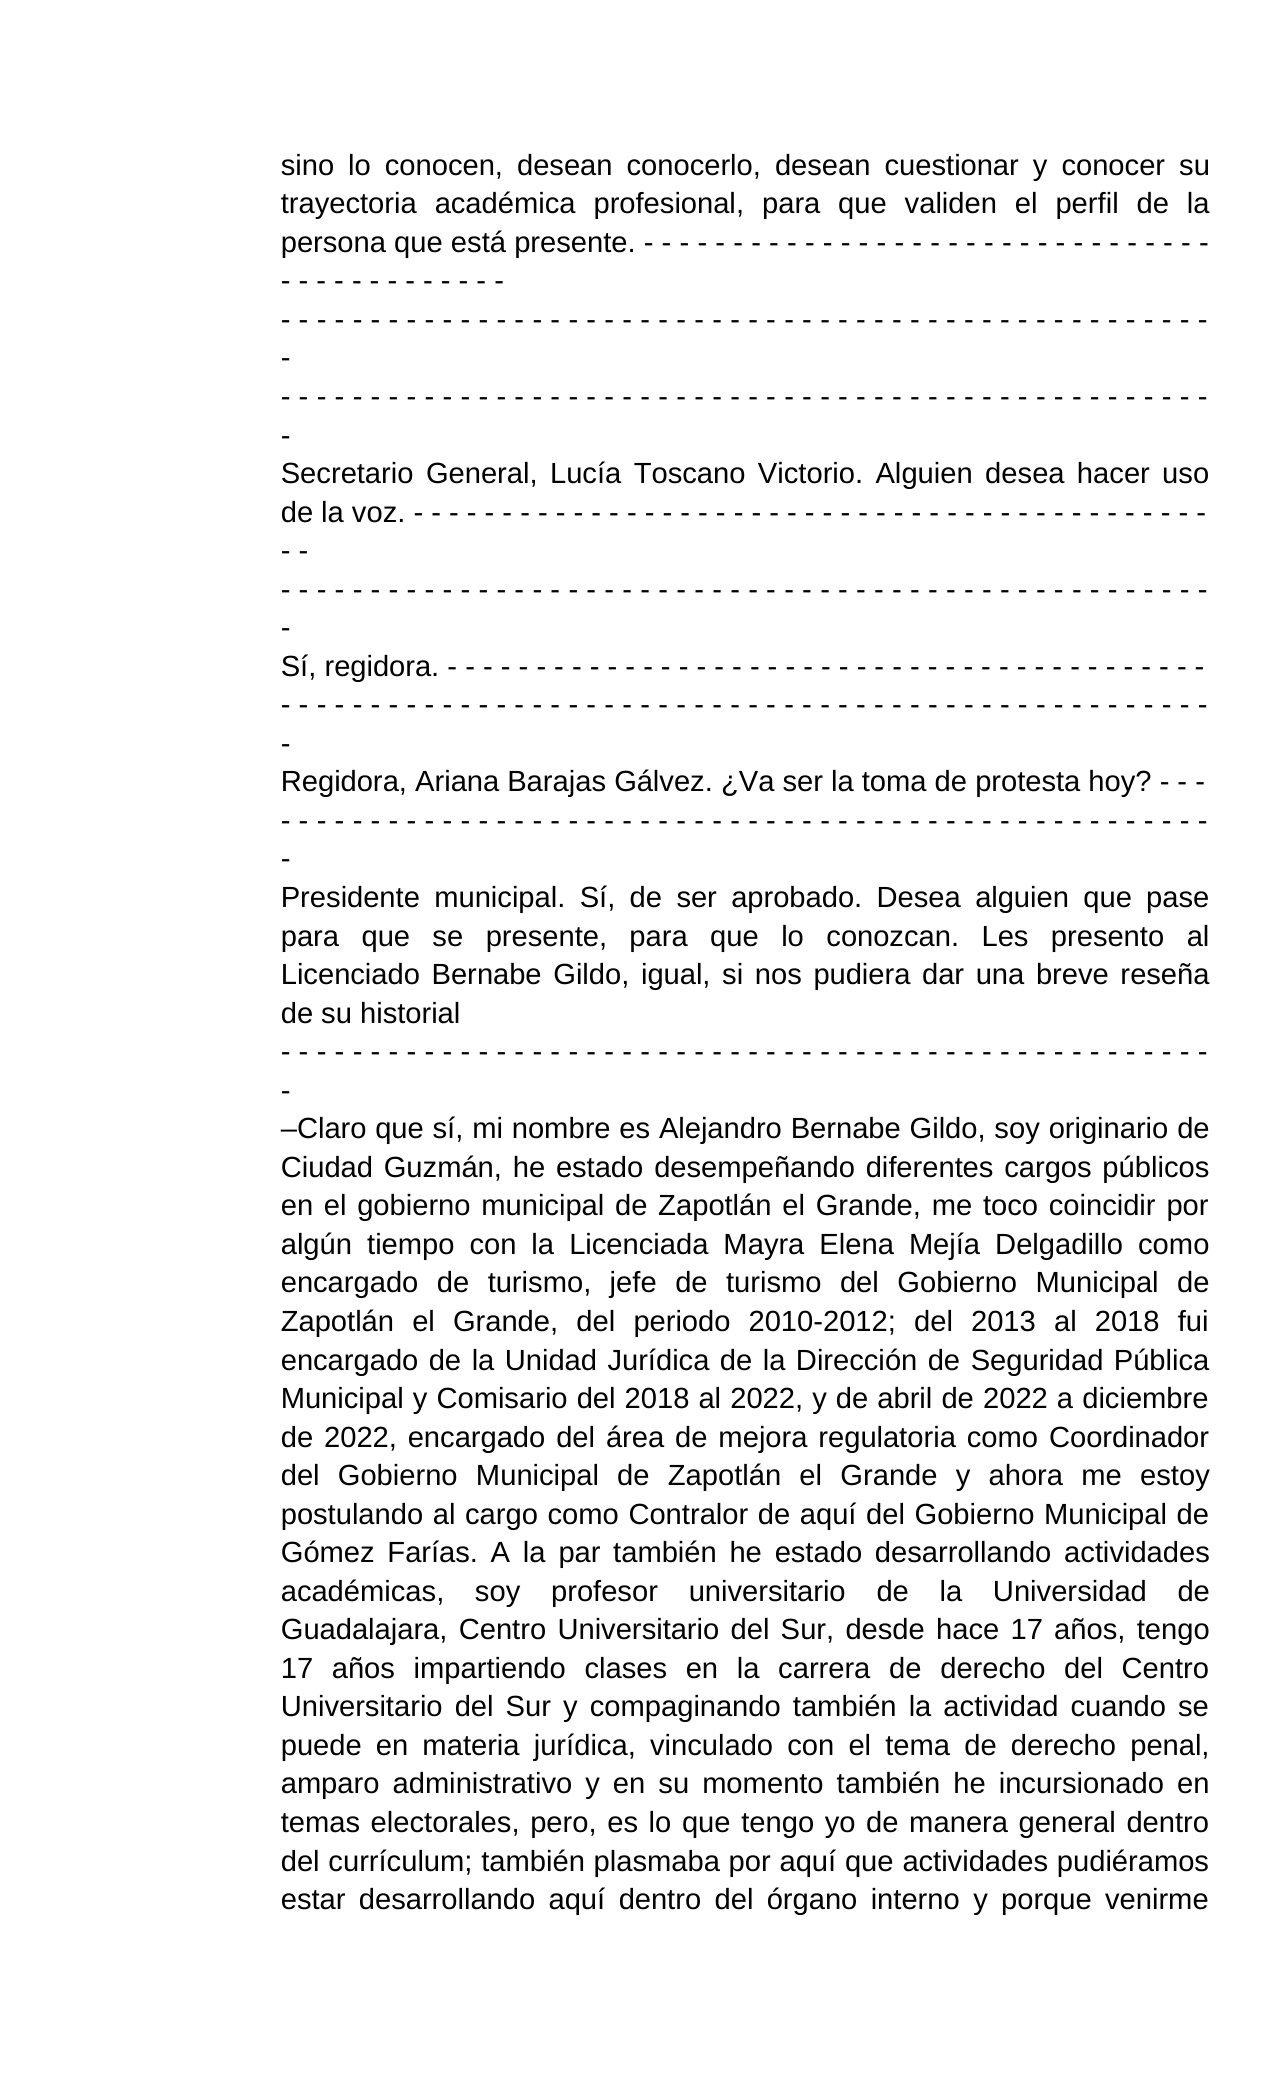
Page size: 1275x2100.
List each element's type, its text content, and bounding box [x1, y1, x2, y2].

text Secretario General, Lucía Toscano Victorio. Alguien desea hacer uso de la voz. - - - - - - - - - - - - - - - - - - - - - - - - - - - - - - - - - - - - - - - - - - - - - - - [281, 456, 1211, 567]
text - - - - - - - - - - - - - - - - - - - - - - - - - - - - - - - - - - - - - - - - - - - - - - - - - - - - - [281, 687, 1211, 759]
text - - - - - - - - - - - - - - - - - - - - - - - - - - - - - - - - - - - - - - - - - - - - - - - - - - - - - [281, 302, 1211, 374]
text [281, 1111, 1211, 1916]
text - - - - - - - - - - - - - - - - - - - - - - - - - - - - - - - - - - - - - - - - - - - - - - - - - - - - - [281, 803, 1211, 875]
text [281, 148, 1211, 297]
text Regidora, Ariana Barajas Gálvez. ¿Va ser la toma de protesta hoy? - - - [281, 764, 1211, 798]
text Sí, regidora. - - - - - - - - - - - - - - - - - - - - - - - - - - - - - - - - - - - - - - - - - - - [281, 649, 1211, 682]
text - - - - - - - - - - - - - - - - - - - - - - - - - - - - - - - - - - - - - - - - - - - - - - - - - - - - - [281, 1034, 1211, 1106]
text Presidente municipal. Sí, de ser aprobado. Desea alguien que pase para que se presente, para que lo conozcan. Les presento al Licenciado Bernabe Gildo, igual, si nos pudiera dar una breve reseña de su historial [281, 880, 1211, 1029]
text - - - - - - - - - - - - - - - - - - - - - - - - - - - - - - - - - - - - - - - - - - - - - - - - - - - - - [281, 379, 1211, 451]
text - - - - - - - - - - - - - - - - - - - - - - - - - - - - - - - - - - - - - - - - - - - - - - - - - - - - - [281, 572, 1211, 644]
